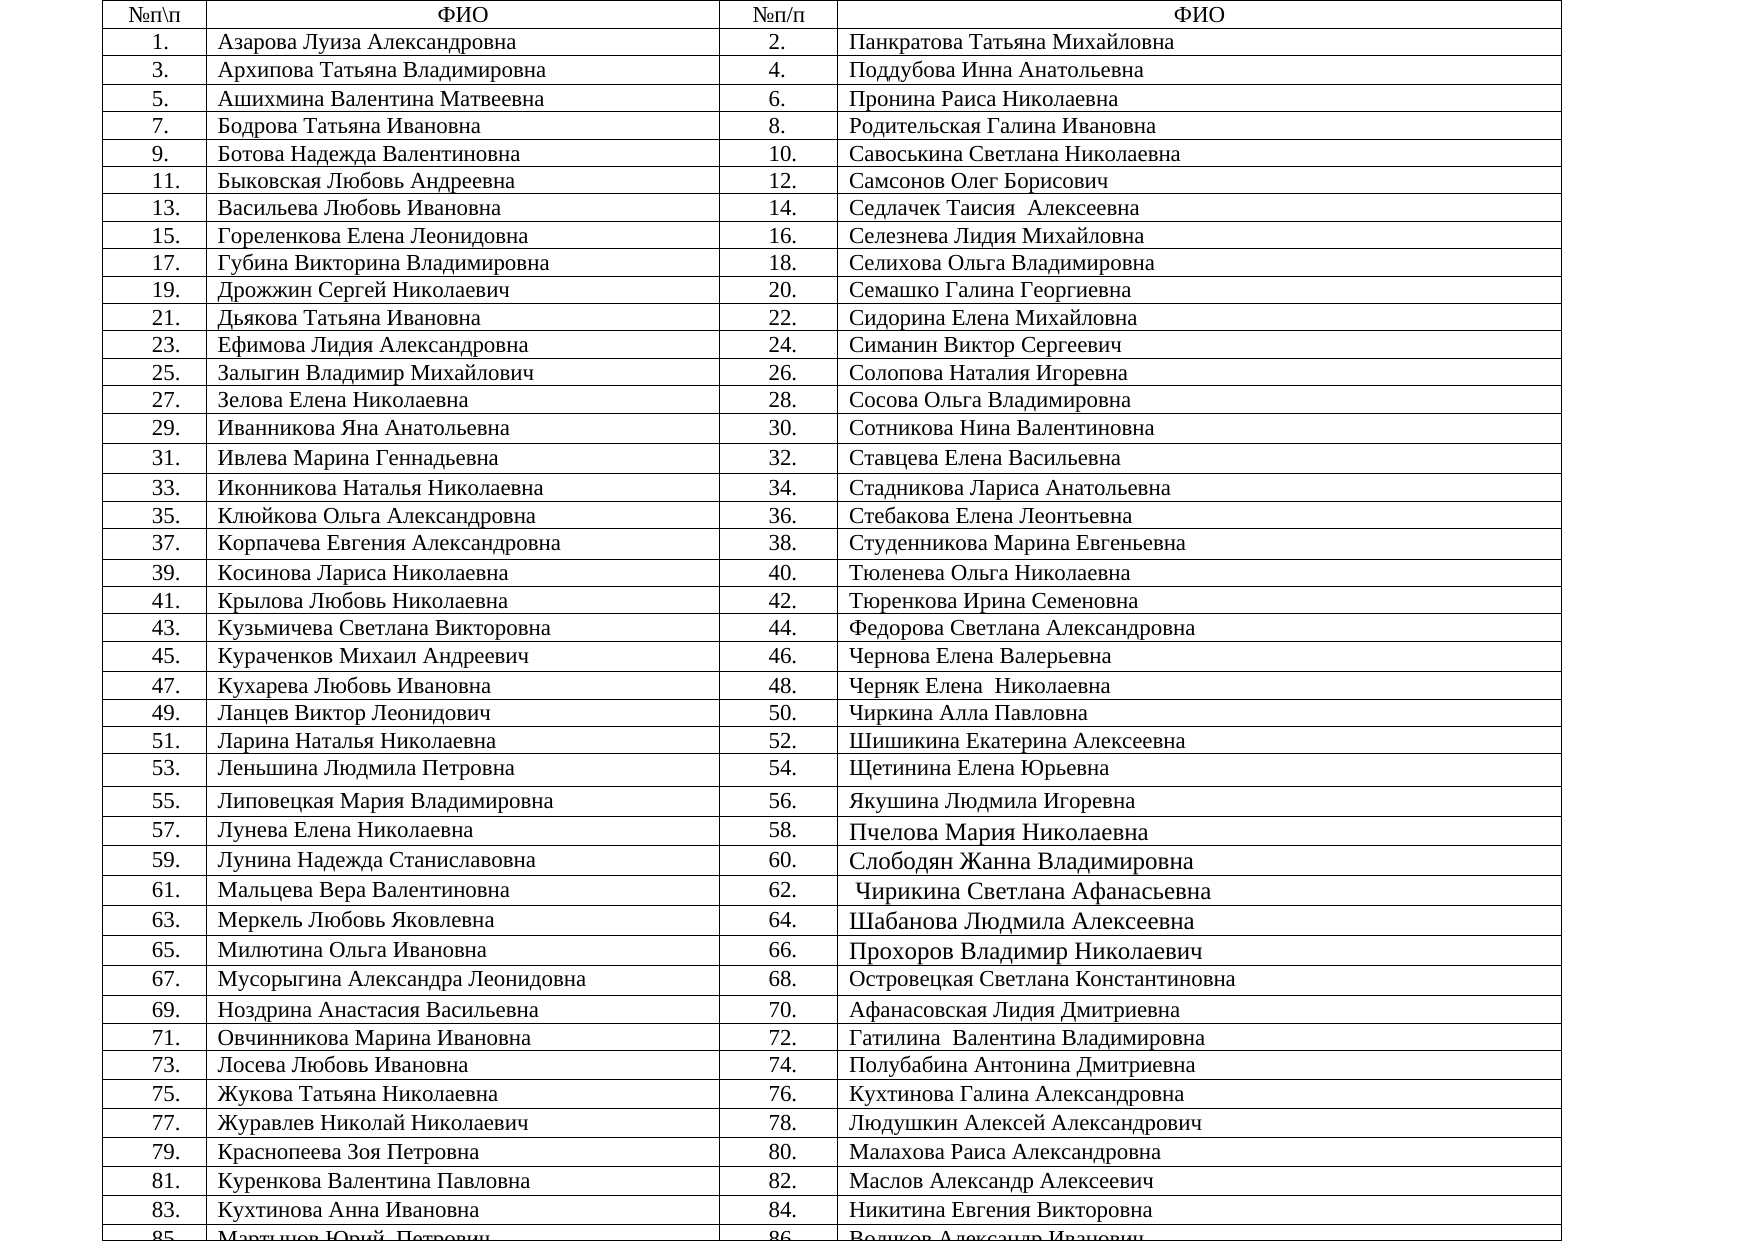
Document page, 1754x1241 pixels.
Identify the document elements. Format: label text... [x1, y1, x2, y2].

table_cell [103, 1138, 206, 1166]
table_cell Дрожжин Сергей Николаевич [207, 277, 719, 303]
table_cell Чирикина Светлана Афанасьевна [838, 876, 1561, 905]
table_cell Студенникова Марина Евгеньевна [838, 529, 1561, 558]
table_cell Людушкин Алексей Александрович [838, 1109, 1561, 1137]
table_header №п/п [720, 1, 837, 27]
table_cell Островецкая Светлана Константиновна [838, 966, 1561, 995]
table_cell Солопова Наталия Игоревна [838, 359, 1561, 385]
table_cell Ивлева Марина Геннадьевна [207, 444, 719, 473]
table_cell Ефимова Лидия Александровна [207, 331, 719, 358]
table_cell [103, 642, 206, 671]
table_cell [103, 85, 206, 111]
table_cell Кухтинова Галина Александровна [838, 1080, 1561, 1108]
table_cell [103, 614, 206, 641]
table_cell [720, 29, 837, 55]
table_cell [720, 444, 837, 473]
table_cell Лунева Елена Николаевна [207, 817, 719, 845]
table_cell [103, 560, 206, 586]
table_cell Мусорыгина Александра Леонидовна [207, 966, 719, 995]
table_cell [103, 672, 206, 698]
table_cell Ашихмина Валентина Матвеевна [207, 85, 719, 111]
table_cell Чернова Елена Валерьевна [838, 642, 1561, 671]
table_cell [720, 331, 837, 358]
table_cell Тюленева Ольга Николаевна [838, 560, 1561, 586]
table_cell [720, 642, 837, 671]
table_cell Овчинникова Марина Ивановна [207, 1024, 719, 1050]
table_cell Семашко Галина Георгиевна [838, 277, 1561, 303]
table_cell Тюренкова Ирина Семеновна [838, 587, 1561, 613]
table_cell Прохоров Владимир Николаевич [838, 936, 1561, 964]
table_cell Азарова Луиза Александровна [207, 29, 719, 55]
table_cell Леньшина Людмила Петровна [207, 754, 719, 786]
table_cell Сотникова Нина Валентиновна [838, 414, 1561, 443]
table_cell [103, 140, 206, 166]
table_cell Жукова Татьяна Николаевна [207, 1080, 719, 1108]
table_cell [103, 502, 206, 528]
table_cell [103, 29, 206, 55]
table_cell Косинова Лариса Николаевна [207, 560, 719, 586]
table_cell [720, 277, 837, 303]
table_cell [103, 936, 206, 964]
table_cell [720, 167, 837, 193]
table_cell Быковская Любовь Андреевна [207, 167, 719, 193]
table_cell Журавлев Николай Николаевич [207, 1109, 719, 1137]
table_cell [103, 817, 206, 845]
table_cell [103, 474, 206, 501]
table_cell [720, 846, 837, 875]
table_cell Ботова Надежда Валентиновна [207, 140, 719, 166]
table_cell Пронина Раиса Николаевна [838, 85, 1561, 111]
table_cell [103, 754, 206, 786]
table_cell Селихова Ольга Владимировна [838, 249, 1561, 276]
table_cell [103, 529, 206, 558]
table_cell Пчелова Мария Николаевна [838, 817, 1561, 845]
table_cell [720, 876, 837, 905]
table_cell [103, 414, 206, 443]
table_cell [103, 1080, 206, 1108]
table_cell [720, 502, 837, 528]
table_cell [720, 906, 837, 935]
table_cell [720, 936, 837, 964]
table_cell [720, 194, 837, 221]
table_cell Ноздрина Анастасия Васильевна [207, 996, 719, 1023]
table_cell Кузьмичева Светлана Викторовна [207, 614, 719, 641]
table_cell [720, 1109, 837, 1137]
table_cell Волчков Александр Иванович [838, 1225, 1561, 1240]
table_cell [103, 222, 206, 248]
table_cell Черняк Елена Николаевна [838, 672, 1561, 698]
table_cell [720, 1167, 837, 1195]
table_cell [103, 906, 206, 935]
table_cell [720, 966, 837, 995]
table_cell Сидорина Елена Михайловна [838, 304, 1561, 330]
table_cell Слободян Жанна Владимировна [838, 846, 1561, 875]
table_cell [103, 966, 206, 995]
table_cell Мартынов Юрий Петрович [207, 1225, 719, 1240]
table_cell Корпачева Евгения Александровна [207, 529, 719, 558]
table_cell Краснопеева Зоя Петровна [207, 1138, 719, 1166]
table_cell Кураченков Михаил Андреевич [207, 642, 719, 671]
table_cell Стадникова Лариса Анатольевна [838, 474, 1561, 501]
table_cell Щетинина Елена Юрьевна [838, 754, 1561, 786]
table_cell [103, 787, 206, 816]
table_cell Ставцева Елена Васильевна [838, 444, 1561, 473]
table_cell [103, 277, 206, 303]
table_cell [103, 194, 206, 221]
table_cell [720, 560, 837, 586]
table_cell [103, 1167, 206, 1195]
table_cell Лунина Надежда Станиславовна [207, 846, 719, 875]
table_cell Иванникова Яна Анатольевна [207, 414, 719, 443]
table_cell [720, 249, 837, 276]
table_cell Ланцев Виктор Леонидович [207, 700, 719, 726]
table_cell Мальцева Вера Валентиновна [207, 876, 719, 905]
table_cell Липовецкая Мария Владимировна [207, 787, 719, 816]
table_cell Симанин Виктор Сергеевич [838, 331, 1561, 358]
table_cell [720, 754, 837, 786]
table_cell Никитина Евгения Викторовна [838, 1196, 1561, 1224]
table_cell [103, 1024, 206, 1050]
table_cell Губина Викторина Владимировна [207, 249, 719, 276]
table_cell Родительская Галина Ивановна [838, 112, 1561, 138]
table_cell [720, 817, 837, 845]
table_cell [720, 1051, 837, 1079]
table_cell Якушина Людмила Игоревна [838, 787, 1561, 816]
table_cell Кухарева Любовь Ивановна [207, 672, 719, 698]
table_cell [720, 672, 837, 698]
table_cell Кухтинова Анна Ивановна [207, 1196, 719, 1224]
table_cell Милютина Ольга Ивановна [207, 936, 719, 964]
table_cell [720, 1080, 837, 1108]
table_cell Куренкова Валентина Павловна [207, 1167, 719, 1195]
table_cell Ларина Наталья Николаевна [207, 727, 719, 753]
table_cell Шишикина Екатерина Алексеевна [838, 727, 1561, 753]
table_cell [103, 359, 206, 385]
table_cell Меркель Любовь Яковлевна [207, 906, 719, 935]
table_cell Бодрова Татьяна Ивановна [207, 112, 719, 138]
table_cell Гатилина Валентина Владимировна [838, 1024, 1561, 1050]
table_header ФИО [207, 1, 719, 27]
table_cell Иконникова Наталья Николаевна [207, 474, 719, 501]
table_cell [103, 876, 206, 905]
table_cell [103, 996, 206, 1023]
table_cell Сосова Ольга Владимировна [838, 386, 1561, 412]
table_cell Седлачек Таисия Алексеевна [838, 194, 1561, 221]
table_cell Клюйкова Ольга Александровна [207, 502, 719, 528]
table_cell Крылова Любовь Николаевна [207, 587, 719, 613]
table_cell [720, 386, 837, 412]
table_cell [720, 1138, 837, 1166]
table_cell [103, 846, 206, 875]
table_cell Дьякова Татьяна Ивановна [207, 304, 719, 330]
table_cell [720, 474, 837, 501]
table_cell Стебакова Елена Леонтьевна [838, 502, 1561, 528]
table_cell [720, 587, 837, 613]
table_cell Полубабина Антонина Дмитриевна [838, 1051, 1561, 1079]
table_cell [720, 700, 837, 726]
table_cell Зелова Елена Николаевна [207, 386, 719, 412]
table_cell [720, 222, 837, 248]
table_cell Селезнева Лидия Михайловна [838, 222, 1561, 248]
table_cell [720, 1225, 837, 1240]
table_cell Федорова Светлана Александровна [838, 614, 1561, 641]
table_cell [720, 85, 837, 111]
table_cell [103, 249, 206, 276]
table_cell [103, 587, 206, 613]
table_cell Маслов Александр Алексеевич [838, 1167, 1561, 1195]
table_cell [103, 700, 206, 726]
table_cell Архипова Татьяна Владимировна [207, 56, 719, 84]
table_cell [720, 112, 837, 138]
table_cell [720, 359, 837, 385]
table_cell Малахова Раиса Александровна [838, 1138, 1561, 1166]
table_cell [720, 304, 837, 330]
table_cell [103, 1225, 206, 1240]
table_cell [103, 112, 206, 138]
table_cell [103, 167, 206, 193]
table_cell Лосева Любовь Ивановна [207, 1051, 719, 1079]
table_cell Чиркина Алла Павловна [838, 700, 1561, 726]
table_cell Савоськина Светлана Николаевна [838, 140, 1561, 166]
table_cell Панкратова Татьяна Михайловна [838, 29, 1561, 55]
table_cell [103, 1051, 206, 1079]
table_cell [720, 787, 837, 816]
table_cell [720, 529, 837, 558]
table_cell [720, 56, 837, 84]
table_cell Залыгин Владимир Михайлович [207, 359, 719, 385]
table_cell [720, 1196, 837, 1224]
table_cell [103, 727, 206, 753]
table_cell Шабанова Людмила Алексеевна [838, 906, 1561, 935]
table_cell [103, 331, 206, 358]
table_cell Поддубова Инна Анатольевна [838, 56, 1561, 84]
table_cell [720, 1024, 837, 1050]
table_cell [103, 304, 206, 330]
table_cell [103, 444, 206, 473]
table_cell [103, 56, 206, 84]
table_cell [720, 996, 837, 1023]
table_cell [103, 386, 206, 412]
table_cell [720, 727, 837, 753]
table_cell Афанасовская Лидия Дмитриевна [838, 996, 1561, 1023]
table_cell Васильева Любовь Ивановна [207, 194, 719, 221]
table_header №п\п [103, 1, 206, 27]
table_cell [720, 140, 837, 166]
table_cell Самсонов Олег Борисович [838, 167, 1561, 193]
table_cell [103, 1109, 206, 1137]
table_cell [103, 1196, 206, 1224]
table_header ФИО [838, 1, 1561, 27]
table_cell [720, 614, 837, 641]
table_cell Гореленкова Елена Леонидовна [207, 222, 719, 248]
table_cell [720, 414, 837, 443]
